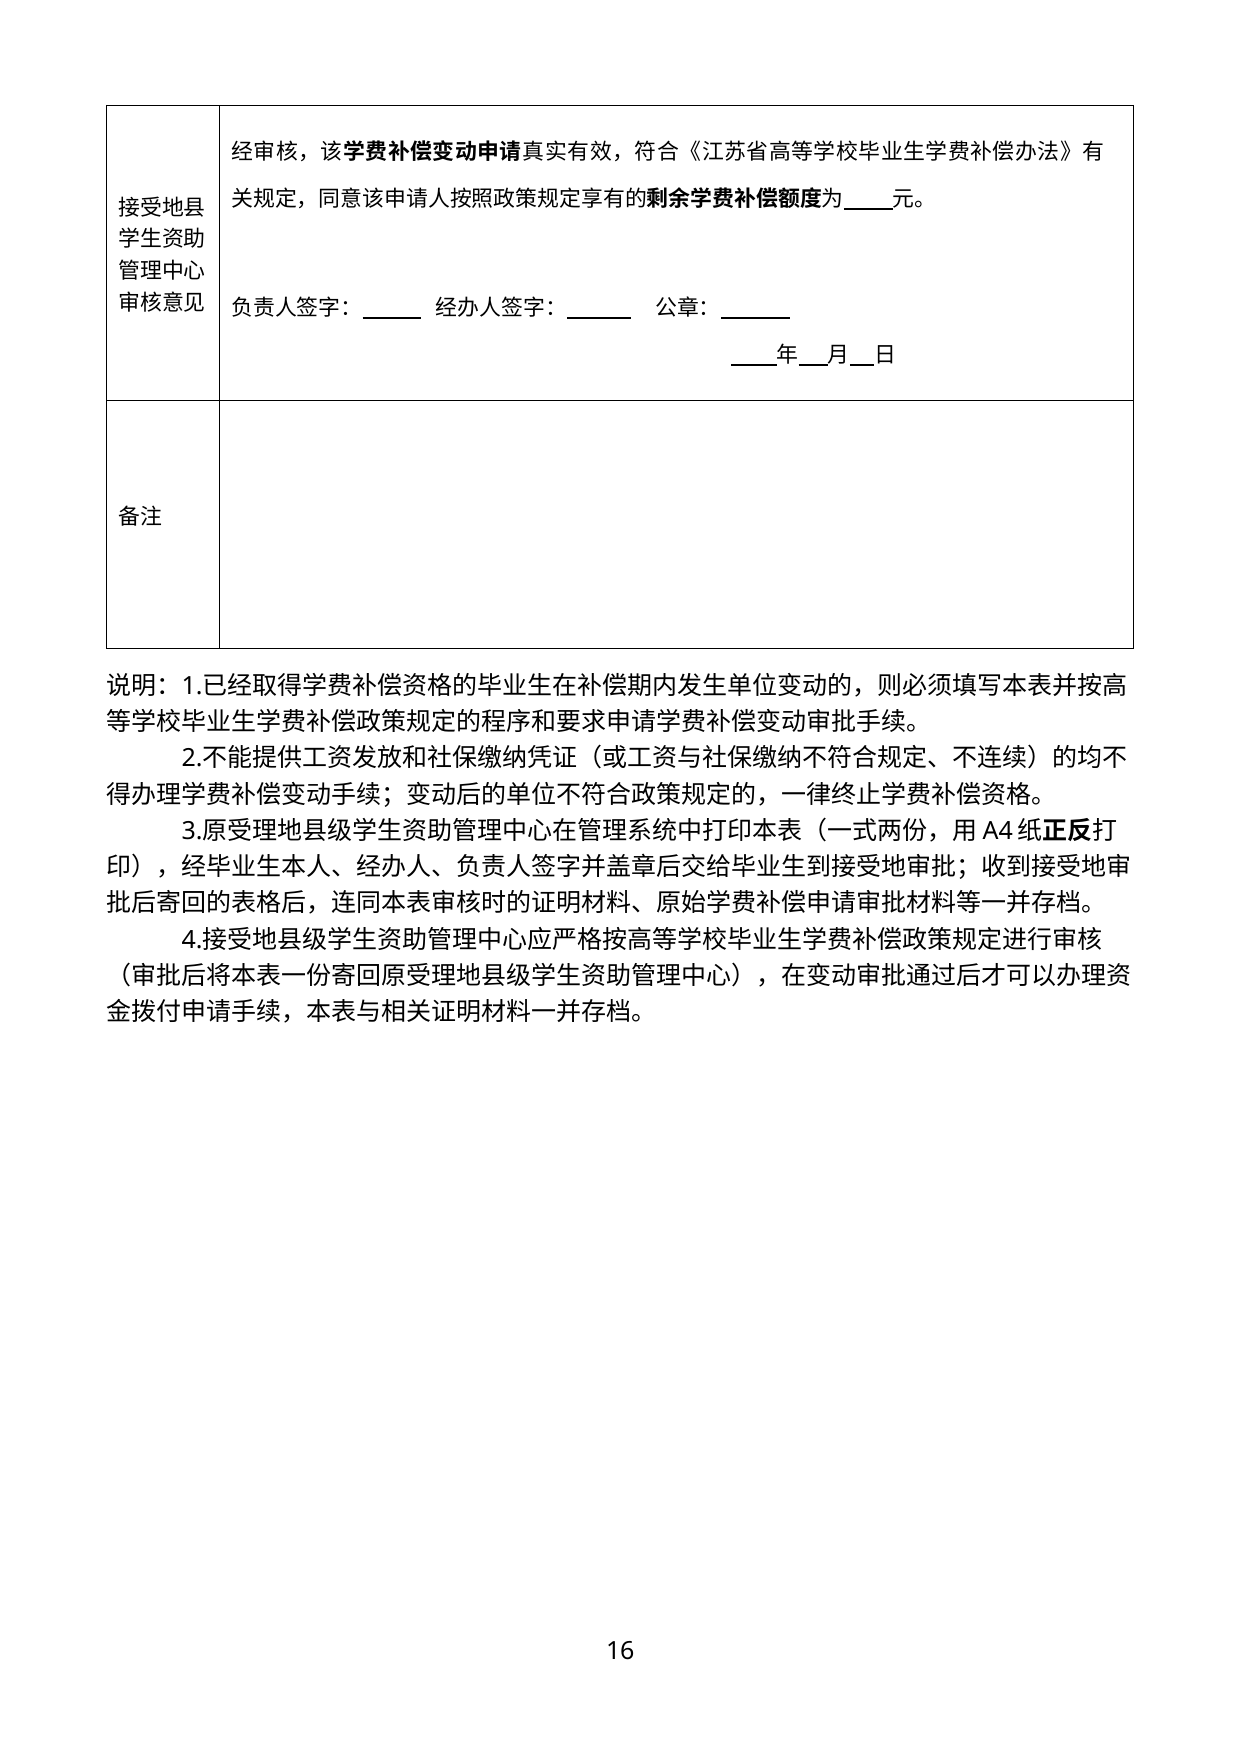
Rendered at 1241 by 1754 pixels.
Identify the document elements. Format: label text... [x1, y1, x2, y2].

text 2.不能提供工资发放和社保缴纳凭证（或工资与社保缴纳不符合规定、不连续）的均不得办理学费补偿变动手续；变动后的单位不符合政策规定的，一律终止学费补偿资格。 [106, 738, 1134, 810]
table_cell [220, 401, 1133, 648]
table_header 经审核，该学费补偿变动申请真实有效，符合《江苏省高等学校毕业生学费补偿办法》有关规定，同意该申请人按照政策规定享有的剩余学费补偿额度为 元。 负责人签字： 经办人签字： 公章： 年 月 日 [220, 106, 1133, 400]
text 说明：1.已经取得学费补偿资格的毕业生在补偿期内发生单位变动的，则必须填写本表并按高等学校毕业生学费补偿政策规定的程序和要求申请学费补偿变动审批手续。 [106, 665, 1134, 738]
table_cell 备注 [107, 401, 219, 648]
table_header 接受地县学生资助管理中心审核意见 [107, 106, 219, 400]
text 3.原受理地县级学生资助管理中心在管理系统中打印本表（一式两份，用A4纸正反打印），经毕业生本人、经办人、负责人签字并盖章后交给毕业生到接受地审批；收到接受地审批后寄回的表格后，连同本表审核时的证明材料、原始学费补偿申请审批材料等一并存档。 [106, 810, 1134, 919]
text 4.接受地县级学生资助管理中心应严格按高等学校毕业生学费补偿政策规定进行审核（审批后将本表一份寄回原受理地县级学生资助管理中心），在变动审批通过后才可以办理资金拨付申请手续，本表与相关证明材料一并存档。 [106, 919, 1134, 1028]
